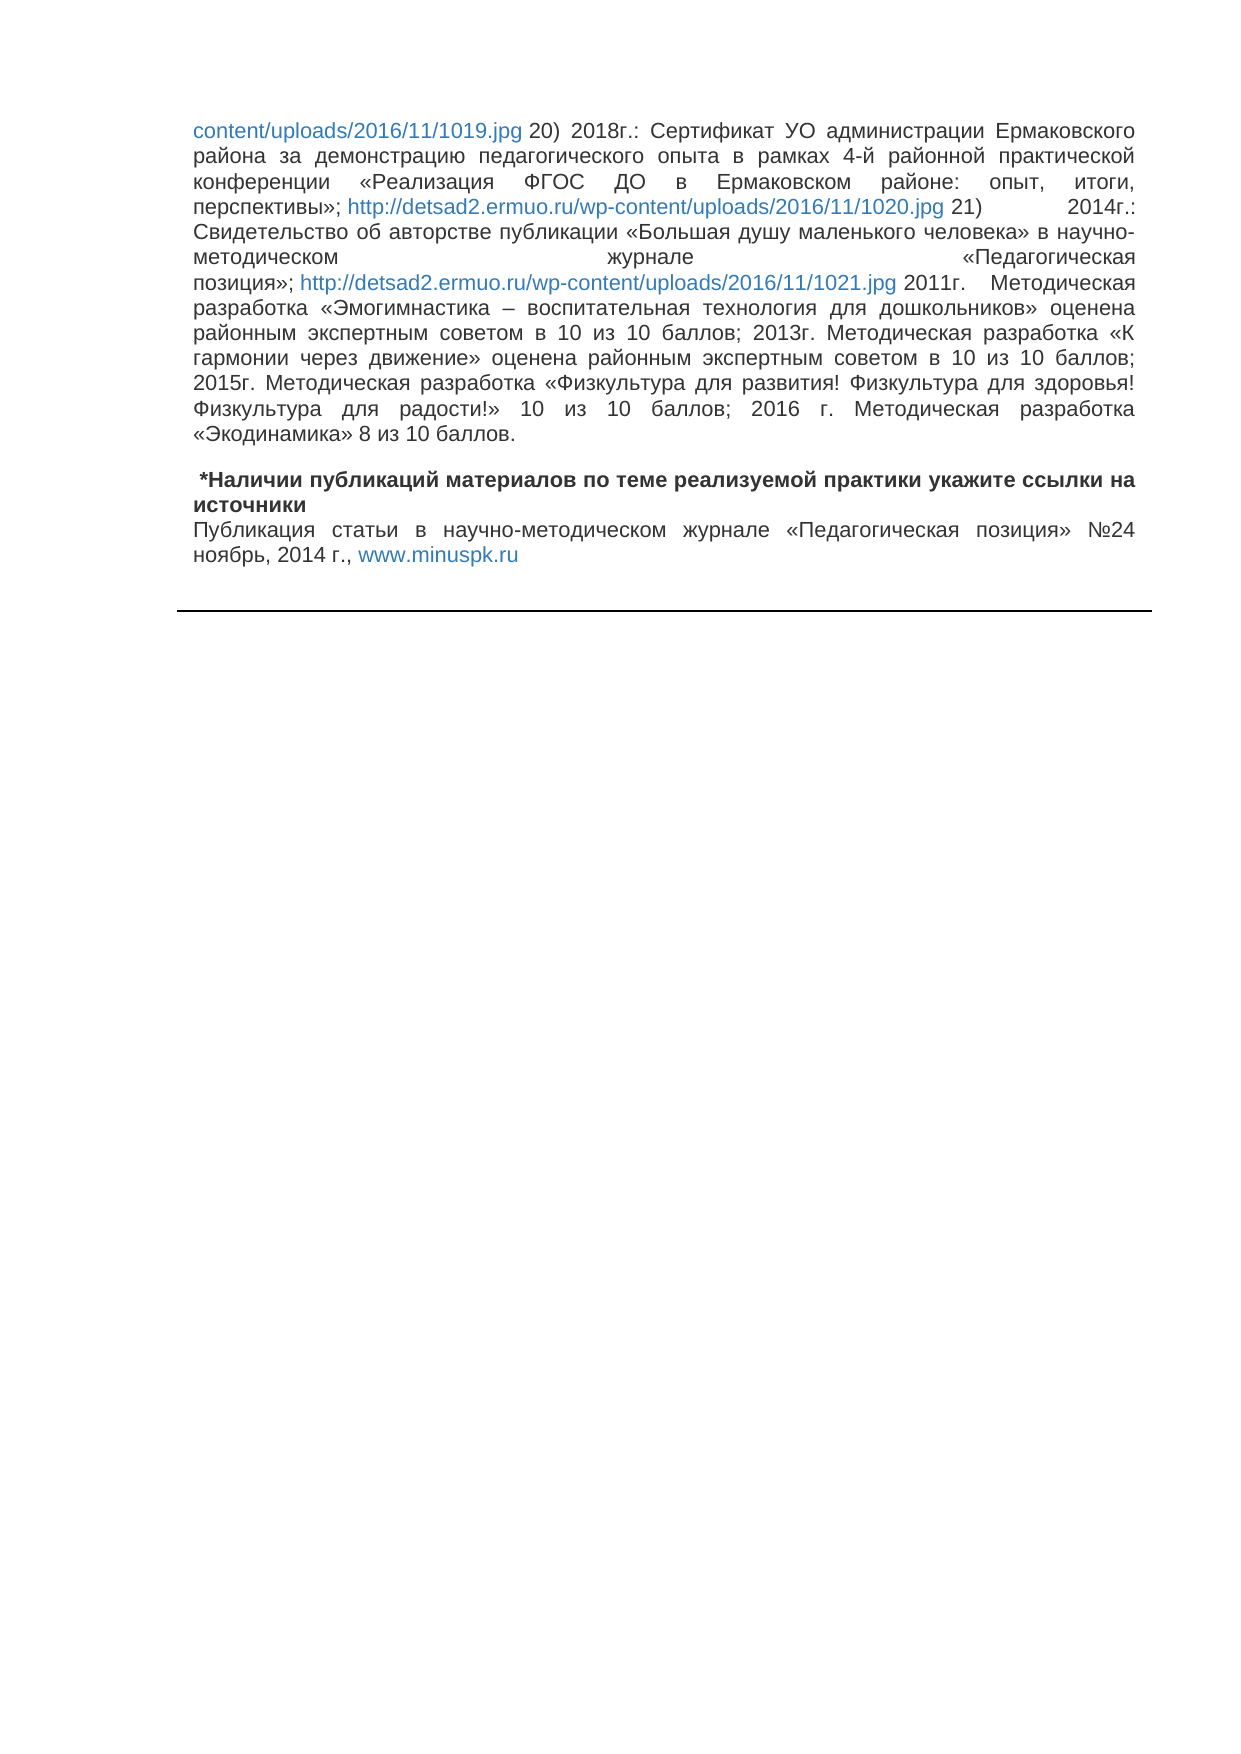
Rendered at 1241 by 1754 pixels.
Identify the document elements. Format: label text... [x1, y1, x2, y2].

text *Наличии публикаций материалов по теме реализуемой практики укажите ссылки на источники [193, 467, 1136, 517]
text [193, 118, 1136, 446]
text Публикация статьи в научно-методическом журнале «Педагогическая позиция» №24 ноябрь, 2014 г., www.minuspk.ru [193, 517, 1136, 567]
